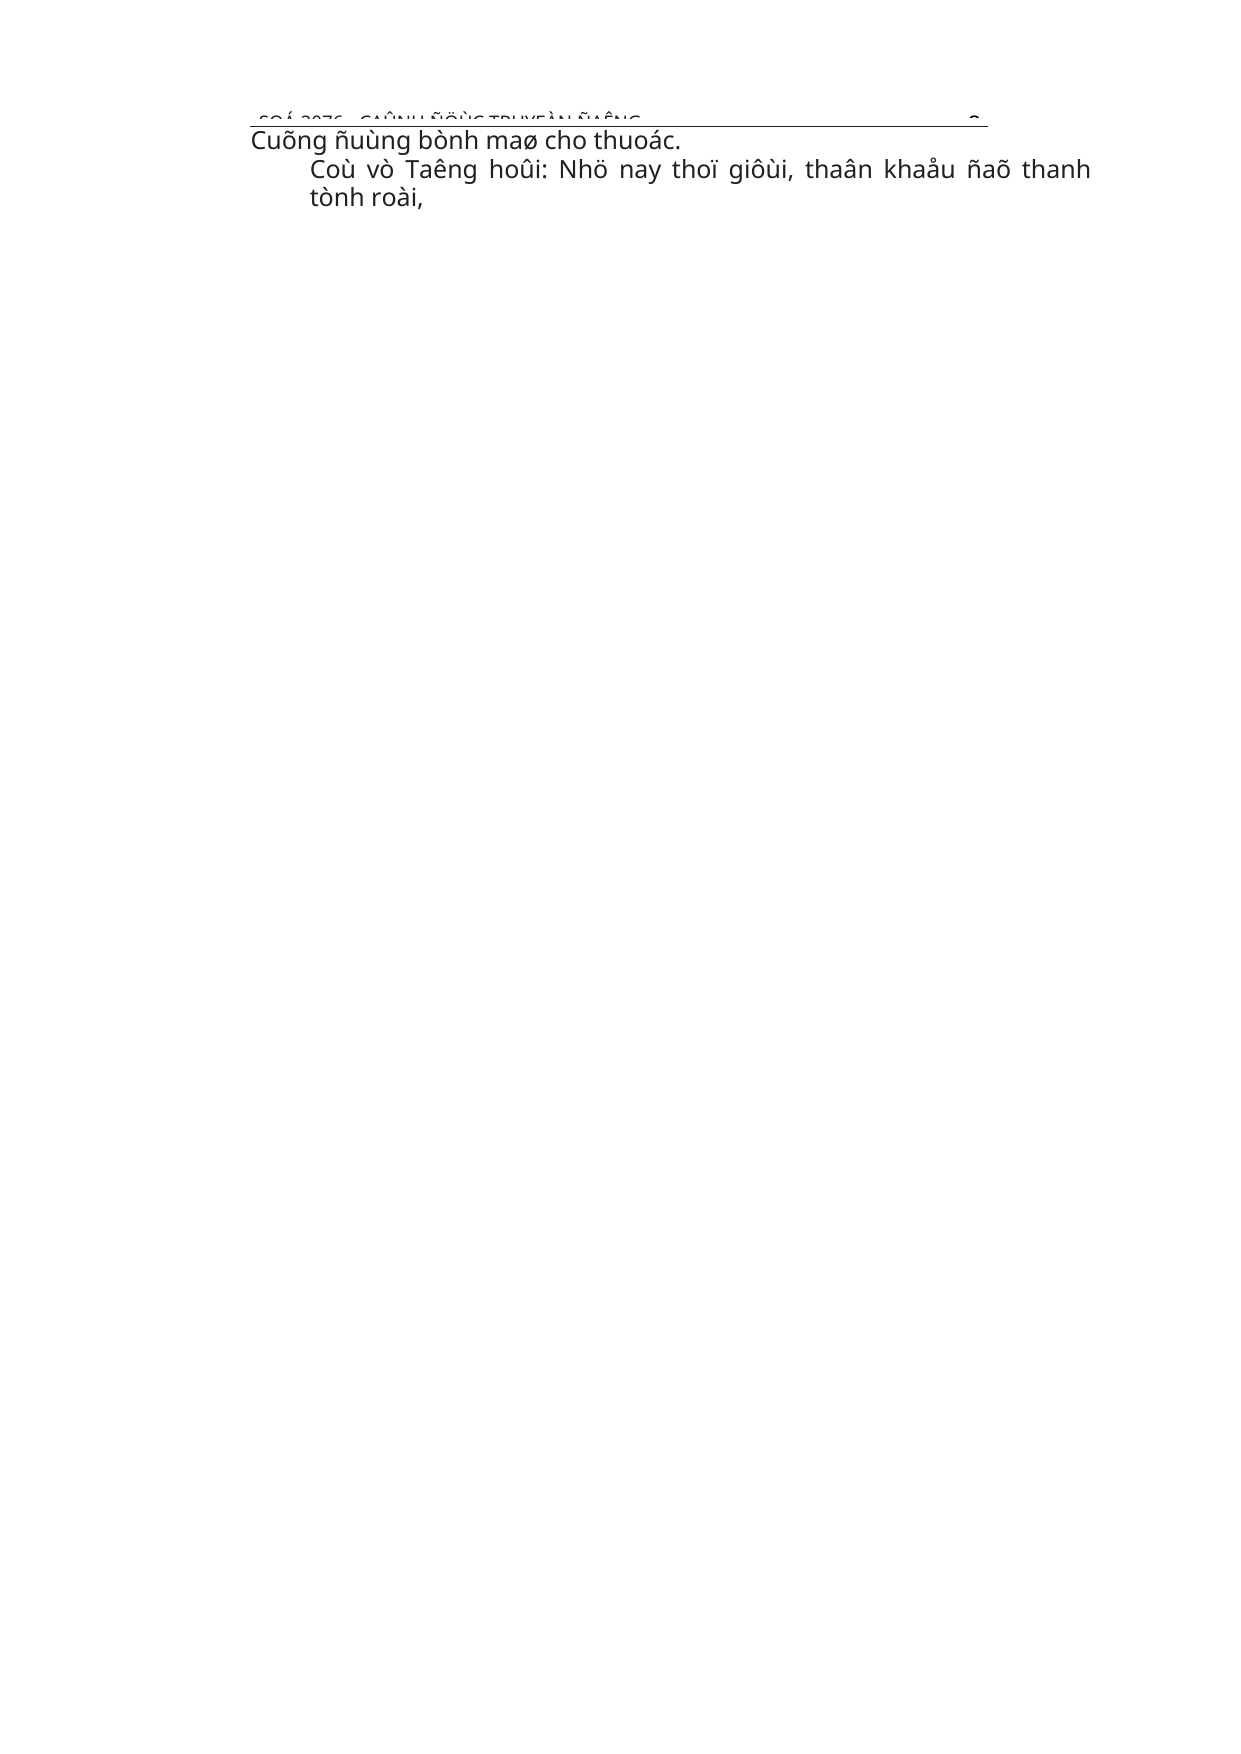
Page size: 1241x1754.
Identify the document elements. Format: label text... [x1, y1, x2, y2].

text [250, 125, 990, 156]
text Coù vò Taêng hoûi: Nhö nay thoï giôùi, thaân khaåu ñaõ thanh tònh roài, [309, 156, 1092, 212]
